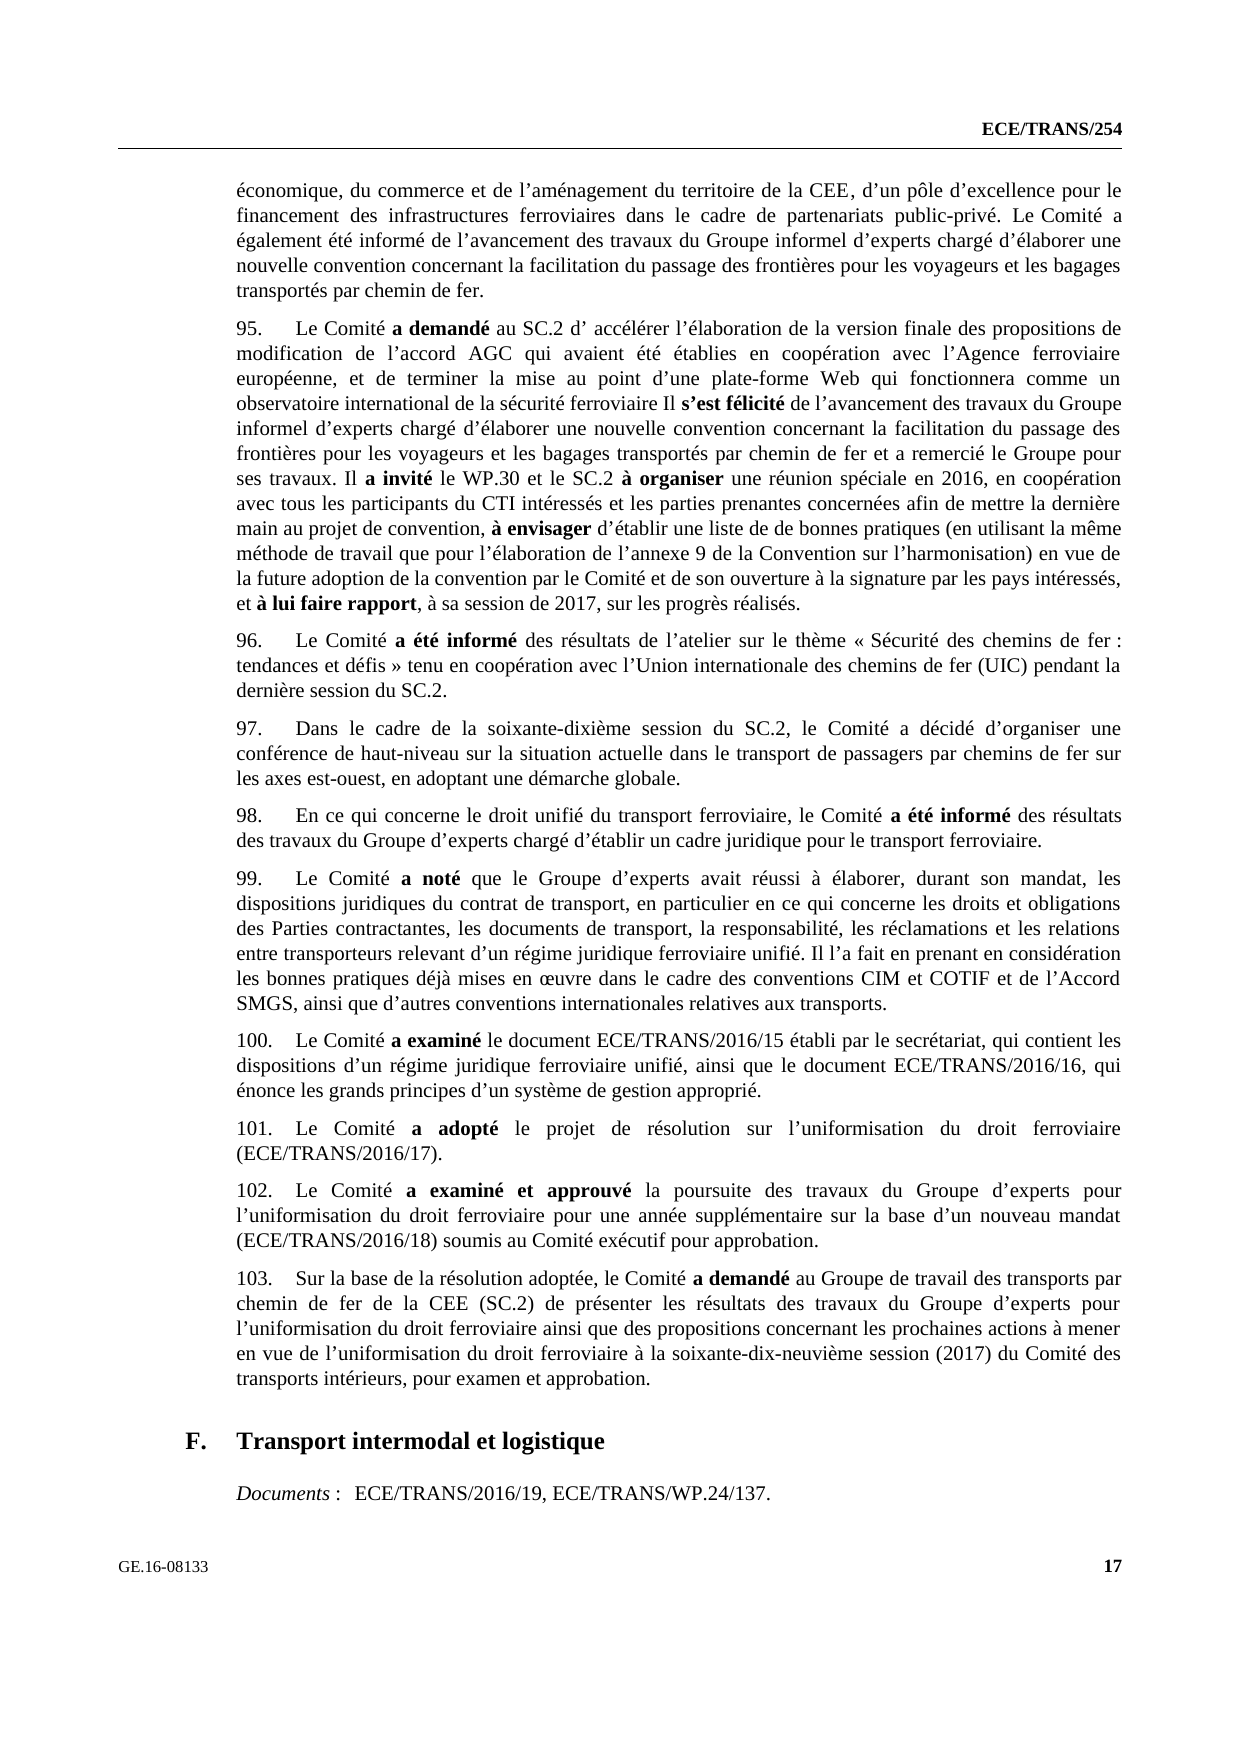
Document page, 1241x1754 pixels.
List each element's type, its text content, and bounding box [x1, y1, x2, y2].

text Le Comité a adopté le projet de résolution sur l’uniformisation du droit ferroviaire (ECE/TRANS/2016/17). [236, 1115, 1122, 1165]
text Le Comité a examiné et approuvé la poursuite des travaux du Groupe d’experts pour l’uniformisation du droit ferroviaire pour une année supplémentaire sur la base d’un nouveau mandat (ECE/TRANS/2016/18) soumis au Comité exécutif pour approbation. [236, 1177, 1122, 1252]
text F. Transport intermodal et logistique [118, 1427, 1004, 1455]
text En ce qui concerne le droit unifié du transport ferroviaire, le Comité a été informé des résultats des travaux du Groupe d’experts chargé d’établir un cadre juridique pour le transport ferroviaire. [236, 802, 1122, 852]
text Documents : ECE/TRANS/2016/19, ECE/TRANS/WP.24/137. [177, 1480, 1004, 1505]
text Le Comité a noté que le Groupe d’experts avait réussi à élaborer, durant son mandat, les dispositions juridiques du contrat de transport, en particulier en ce qui concerne les droits et obligations des Parties contractantes, les documents de transport, la responsabilité, les réclamations et les relations entre transporteurs relevant d’un régime juridique ferroviaire unifié. Il l’a fait en prenant en considération les bonnes pratiques déjà mises en œuvre dans le cadre des conventions CIM et COTIF et de l’Accord SMGS, ainsi que d’autres conventions internationales relatives aux transports. [236, 865, 1122, 1015]
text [236, 177, 1122, 302]
text Le Comité a examiné le document ECE/TRANS/2016/15 établi par le secrétariat, qui contient les dispositions d’un régime juridique ferroviaire unifié, ainsi que le document ECE/TRANS/2016/16, qui énonce les grands principes d’un système de gestion approprié. [236, 1027, 1122, 1102]
text Le Comité a demandé au SC.2 d’ accélérer l’élaboration de la version finale des propositions de modification de l’accord AGC qui avaient été établies en coopération avec l’Agence ferroviaire européenne, et de terminer la mise au point d’une plate-forme Web qui fonctionnera comme un observatoire international de la sécurité ferroviaire Il s’est félicité de l’avancement des travaux du Groupe informel d’experts chargé d’élaborer une nouvelle convention concernant la facilitation du passage des frontières pour les voyageurs et les bagages transportés par chemin de fer et a remercié le Groupe pour ses travaux. Il a invité le WP.30 et le SC.2 à organiser une réunion spéciale en 2016, en coopération avec tous les participants du CTI intéressés et les parties prenantes concernées afin de mettre la dernière main au projet de convention, à envisager d’établir une liste de de bonnes pratiques (en utilisant la même méthode de travail que pour l’élaboration de l’annexe 9 de la Convention sur l’harmonisation) en vue de la future adoption de la convention par le Comité et de son ouverture à la signature par les pays intéressés, et à lui faire rapport, à sa session de 2017, sur les progrès réalisés. [236, 315, 1122, 615]
text Le Comité a été informé des résultats de l’atelier sur le thème « Sécurité des chemins de fer : tendances et défis » tenu en coopération avec l’Union internationale des chemins de fer (UIC) pendant la dernière session du SC.2. [236, 627, 1122, 702]
text Sur la base de la résolution adoptée, le Comité a demandé au Groupe de travail des transports par chemin de fer de la CEE (SC.2) de présenter les résultats des travaux du Groupe d’experts pour l’uniformisation du droit ferroviaire ainsi que des propositions concernant les prochaines actions à mener en vue de l’uniformisation du droit ferroviaire à la soixante-dix-neuvième session (2017) du Comité des transports intérieurs, pour examen et approbation. [236, 1265, 1122, 1390]
text Dans le cadre de la soixante-dixième session du SC.2, le Comité a décidé d’organiser une conférence de haut-niveau sur la situation actuelle dans le transport de passagers par chemins de fer sur les axes est-ouest, en adoptant une démarche globale. [236, 715, 1122, 790]
